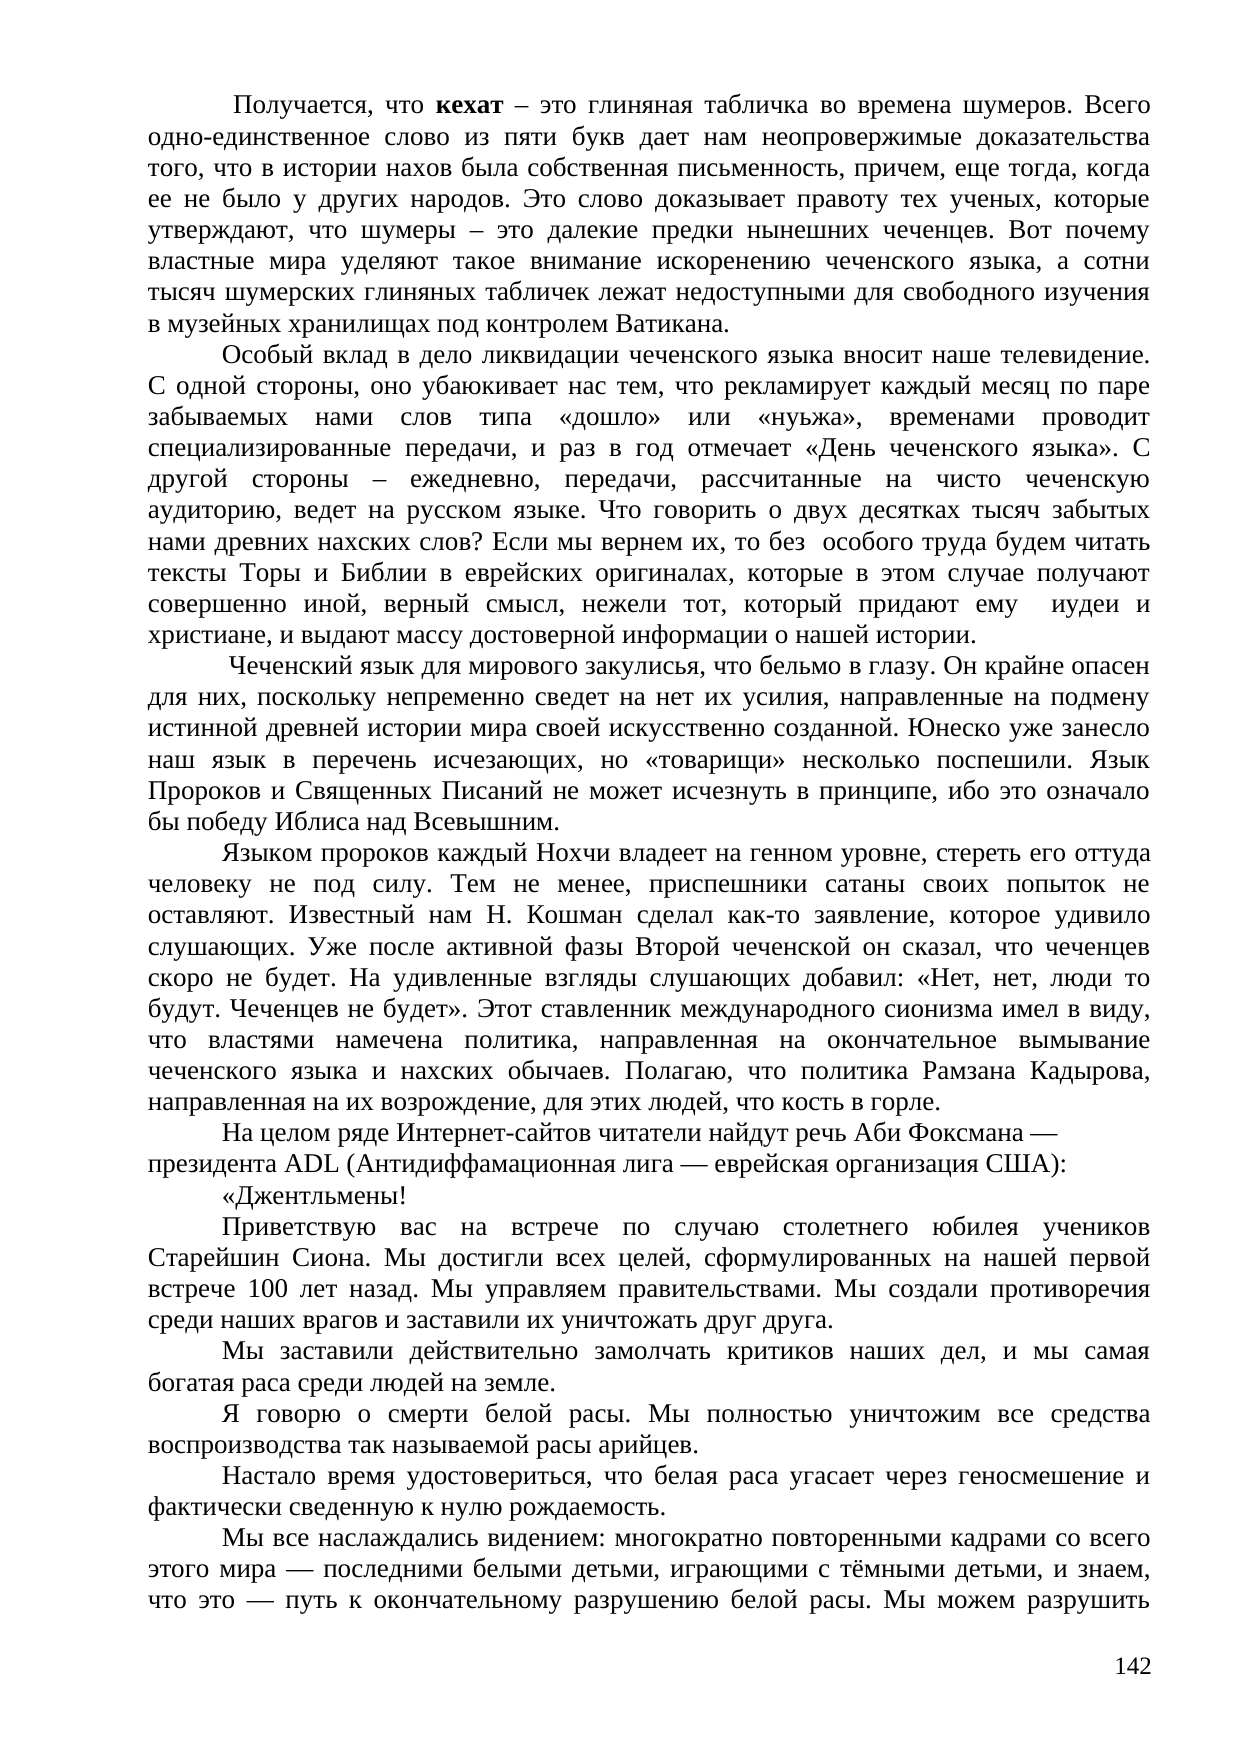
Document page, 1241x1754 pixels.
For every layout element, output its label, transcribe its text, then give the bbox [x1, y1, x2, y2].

text Особый вклад в дело ликвидации чеченского языка вносит наше телевидение. С одной стороны, оно убаюкивает нас тем, что рекламирует каждый месяц по паре забываемых нами слов типа «дошло» или «нуьжа», временами проводит специализированные передачи, и раз в год отмечает «День чеченского языка». С другой стороны – ежедневно, передачи, рассчитанные на чисто чеченскую аудиторию, ведет на русском языке. Что говорить о двух десятках тысяч забытых нами древних нахских слов? Если мы вернем их, то без особого труда будем читать тексты Торы и Библии в еврейских оригиналах, которые в этом случае получают совершенно иной, верный смысл, нежели тот, который придают ему иудеи и христиане, и выдают массу достоверной информации о нашей истории. [148, 338, 1152, 649]
text Я говорю о смерти белой расы. Мы полностью уничтожим все средства воспроизводства так называемой расы арийцев. [148, 1397, 1152, 1459]
text Языком пророков каждый Нохчи владеет на генном уровне, стереть его оттуда человеку не под силу. Тем не менее, приспешники сатаны своих попыток не оставляют. Известный нам Н. Кошман сделал как-то заявление, которое удивило слушающих. Уже после активной фазы Второй чеченской он сказал, что чеченцев скоро не будет. На удивленные взгляды слушающих добавил: «Нет, нет, люди то будут. Чеченцев не будет». Этот ставленник международного сионизма имел в виду, что властями намечена политика, направленная на окончательное вымывание чеченского языка и нахских обычаев. Полагаю, что политика Рамзана Кадырова, направленная на их возрождение, для этих людей, что кость в горле. [148, 836, 1152, 1116]
text На целом ряде Интернет-сайтов читатели найдут речь Аби Фоксмана — президента ADL (Антидиффамационная лига — еврейская организация США): [148, 1116, 1152, 1179]
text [148, 1521, 1152, 1615]
text Получается, что кехат – это глиняная табличка во времена шумеров. Всего одно-единственное слово из пяти букв дает нам неопровержимые доказательства того, что в истории нахов была собственная письменность, причем, еще тогда, когда ее не было у других народов. Это слово доказывает правоту тех ученых, которые утверждают, что шумеры – это далекие предки нынешних чеченцев. Вот почему властные мира уделяют такое внимание искоренению чеченского языка, а сотни тысяч шумерских глиняных табличек лежат недоступными для свободного изучения в музейных хранилищах под контролем Ватикана. [148, 89, 1152, 338]
text Мы заставили действительно замолчать критиков наших дел, и мы самая богатая раса среди людей на земле. [148, 1334, 1152, 1397]
text Приветствую вас на встрече по случаю столетнего юбилея учеников Старейшин Сиона. Мы достигли всех целей, сформулированных на нашей первой встрече 100 лет назад. Мы управляем правительствами. Мы создали противоречия среди наших врагов и заставили их уничтожать друг друга. [148, 1210, 1152, 1334]
text Чеченский язык для мирового закулисья, что бельмо в глазу. Он крайне опасен для них, поскольку непременно сведет на нет их усилия, направленные на подмену истинной древней истории мира своей искусственно созданной. Юнеско уже занесло наш язык в перечень исчезающих, но «товарищи» несколько поспешили. Язык Пророков и Священных Писаний не может исчезнуть в принципе, ибо это означало бы победу Иблиса над Всевышним. [148, 649, 1152, 836]
text «Джентльмены! [148, 1179, 1152, 1210]
text Настало время удостовериться, что белая раса угасает через геносмешение и фактически сведенную к нулю рождаемость. [148, 1459, 1152, 1521]
